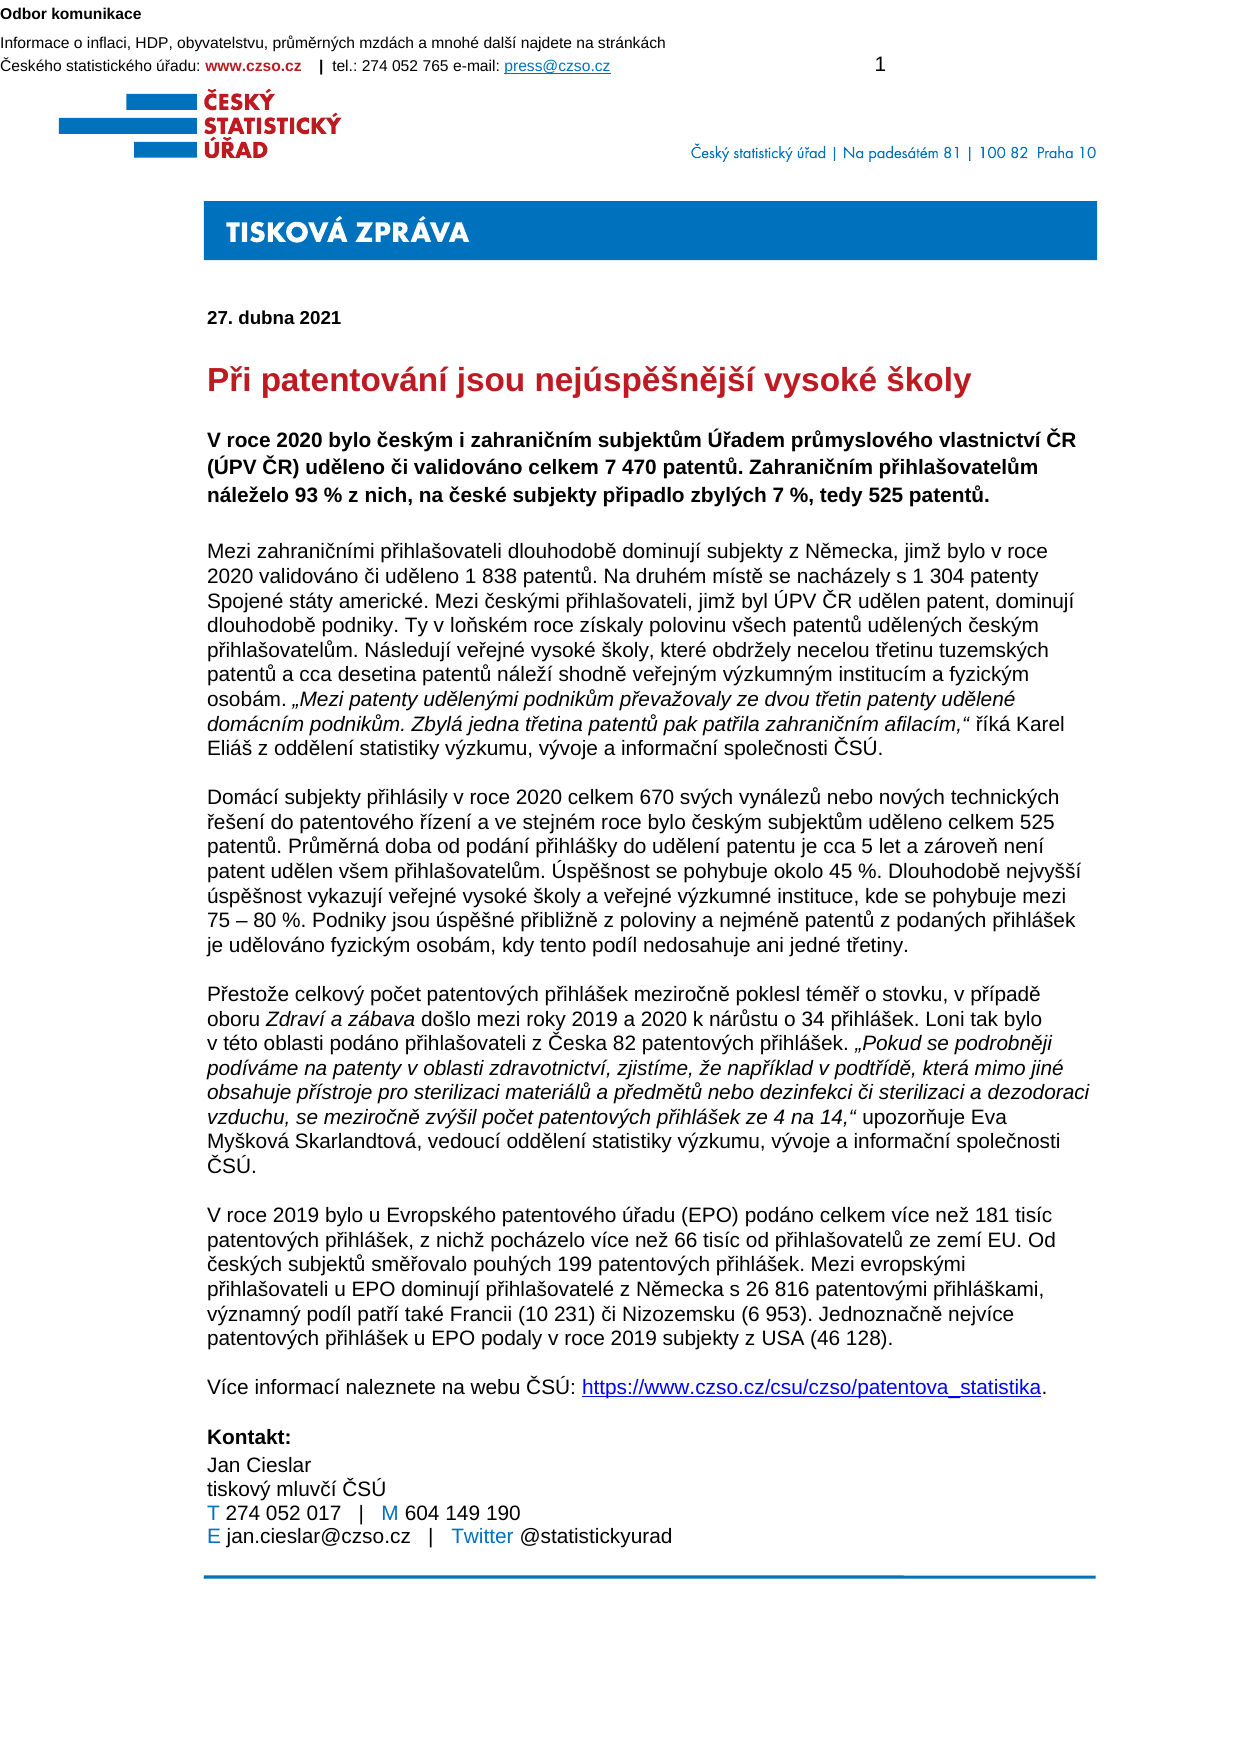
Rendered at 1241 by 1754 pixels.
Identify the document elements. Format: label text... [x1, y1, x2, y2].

text Jan Cieslar [207, 1452, 1092, 1476]
title Při patentování jsou nejúspěšnější vysoké školy [207, 361, 1092, 398]
text V roce 2020 bylo českým i zahraničním subjektům Úřadem průmyslového vlastnictví ČR (ÚPV ČR) uděleno či validováno celkem 7 470 patentů. Zahraničním přihlašovatelům náleželo 93 % z nich, na české subjekty připadlo zbylých 7 %, tedy 525 patentů. [207, 428, 1092, 507]
text T 274 052 017 | M 604 149 190 [207, 1500, 1092, 1524]
text Kontakt: [207, 1425, 1092, 1449]
text tiskový mluvčí ČSÚ [207, 1476, 1092, 1500]
text 27. dubna 2021 [207, 307, 1092, 329]
text Více informací naleznete na webu ČSÚ: https://www.czso.cz/csu/czso/patentova_statistika. [207, 1375, 1092, 1399]
text Domácí subjekty přihlásily v roce 2020 celkem 670 svých vynálezů nebo nových technických řešení do patentového řízení a ve stejném roce bylo českým subjektům uděleno celkem 525 patentů. Průměrná doba od podání přihlášky do udělení patentu je cca 5 let a zároveň není patent udělen všem přihlašovatelům. Úspěšnost se pohybuje okolo 45 %. Dlouhodobě nejvyšší úspěšnost vykazují veřejné vysoké školy a veřejné výzkumné instituce, kde se pohybuje mezi 75 – 80 %. Podniky jsou úspěšné přibližně z poloviny a nejméně patentů z podaných přihlášek je udělováno fyzickým osobám, kdy tento podíl nedosahuje ani jedné třetiny. [207, 785, 1092, 957]
text E jan.cieslar@czso.cz | Twitter @statistickyurad [207, 1524, 1092, 1548]
text Přestože celkový počet patentových přihlášek meziročně poklesl téměř o stovku, v případě oboru Zdraví a zábava došlo mezi roky 2019 a 2020 k nárůstu o 34 přihlášek. Loni tak bylo v této oblasti podáno přihlašovateli z Česka 82 patentových přihlášek. „Pokud se podrobněji podíváme na patenty v oblasti zdravotnictví, zjistíme, že například v podtřídě, která mimo jiné obsahuje přístroje pro sterilizaci materiálů a předmětů nebo dezinfekci či sterilizaci a dezodoraci vzduchu, se meziročně zvýšil počet patentových přihlášek ze 4 na 14,“ upozorňuje Eva Myšková Skarlandtová, vedoucí oddělení statistiky výzkumu, vývoje a informační společnosti ČSÚ. [207, 982, 1092, 1178]
text Mezi zahraničními přihlašovateli dlouhodobě dominují subjekty z Německa, jimž bylo v roce 2020 validováno či uděleno 1 838 patentů. Na druhém místě se nacházely s 1 304 patenty Spojené státy americké. Mezi českými přihlašovateli, jimž byl ÚPV ČR udělen patent, dominují dlouhodobě podniky. Ty v loňském roce získaly polovinu všech patentů udělených českým přihlašovatelům. Následují veřejné vysoké školy, které obdržely necelou třetinu tuzemských patentů a cca desetina patentů náleží shodně veřejným výzkumným institucím a fyzickým osobám. „Mezi patenty udělenými podnikům převažovaly ze dvou třetin patenty udělené domácním podnikům. Zbylá jedna třetina patentů pak patřila zahraničním afilacím,“ říká Karel Eliáš z oddělení statistiky výzkumu, vývoje a informační společnosti ČSÚ. [207, 539, 1092, 760]
text V roce 2019 bylo u Evropského patentového úřadu (EPO) podáno celkem více než 181 tisíc patentových přihlášek, z nichž pocházelo více než 66 tisíc od přihlašovatelů ze zemí EU. Od českých subjektů směřovalo pouhých 199 patentových přihlášek. Mezi evropskými přihlašovateli u EPO dominují přihlašovatelé z Německa s 26 816 patentovými přihláškami, významný podíl patří také Francii (10 231) či Nizozemsku (6 953). Jednoznačně nejvíce patentových přihlášek u EPO podaly v roce 2019 subjekty z USA (46 128). [207, 1203, 1092, 1350]
